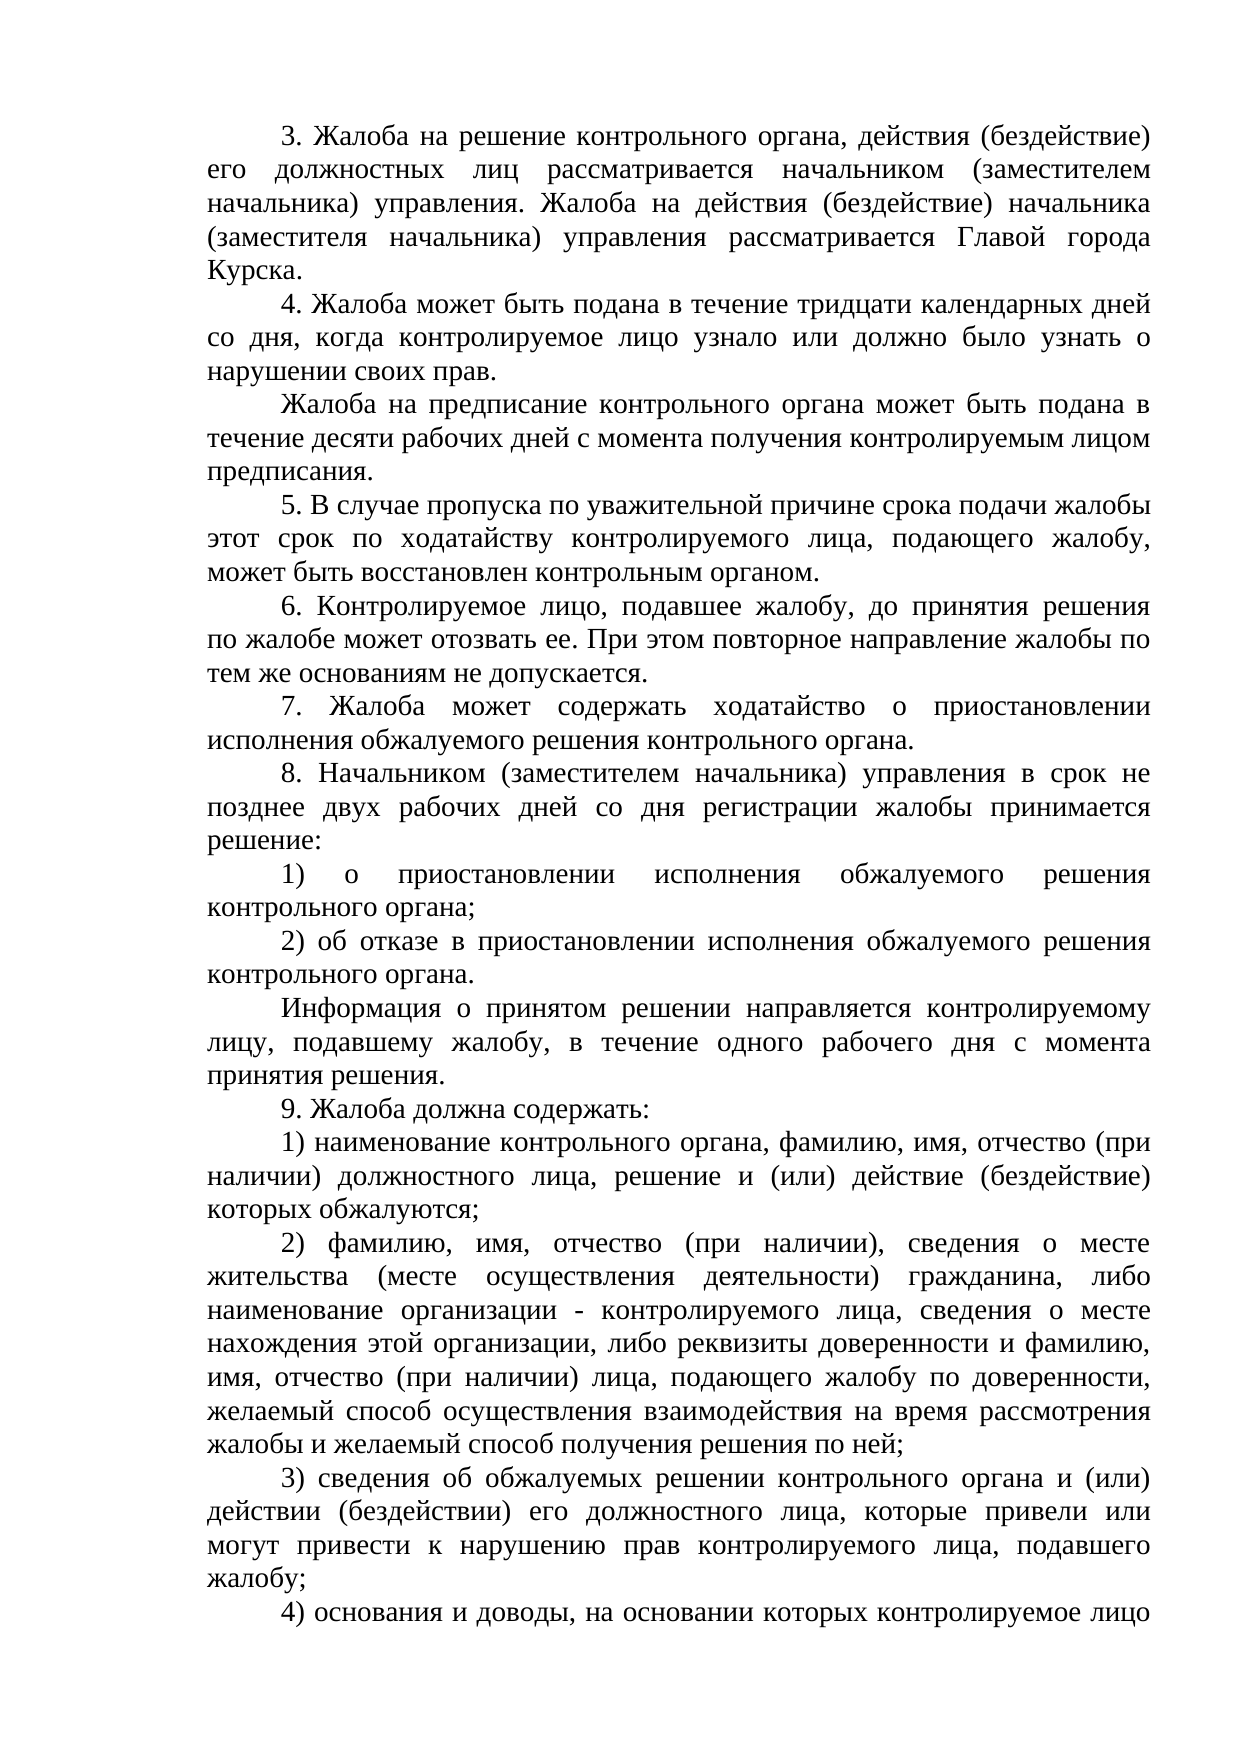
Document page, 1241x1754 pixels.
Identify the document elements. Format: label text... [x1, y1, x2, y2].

text 3. Жалоба на решение контрольного органа, действия (бездействие) его должностных лиц рассматривается начальником (заместителем начальника) управления. Жалоба на действия (бездействие) начальника (заместителя начальника) управления рассматривается Главой города Курска. [207, 118, 1152, 286]
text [207, 1594, 1152, 1627]
text 6. Контролируемое лицо, подавшее жалобу, до принятия решения по жалобе может отозвать ее. При этом повторное направление жалобы по тем же основаниям не допускается. [207, 588, 1152, 688]
text 3) сведения об обжалуемых решении контрольного органа и (или) действии (бездействии) его должностного лица, которые привели или могут привести к нарушению прав контролируемого лица, подавшего жалобу; [207, 1460, 1152, 1594]
text 1) о приостановлении исполнения обжалуемого решения контрольного органа; [207, 856, 1152, 923]
text Жалоба на предписание контрольного органа может быть подана в течение десяти рабочих дней с момента получения контролируемым лицом предписания. [207, 386, 1152, 487]
text Информация о принятом решении направляется контролируемому лицу, подавшему жалобу, в течение одного рабочего дня с момента принятия решения. [207, 990, 1152, 1091]
text 8. Начальником (заместителем начальника) управления в срок не позднее двух рабочих дней со дня регистрации жалобы принимается решение: [207, 755, 1152, 856]
text 4. Жалоба может быть подана в течение тридцати календарных дней со дня, когда контролируемое лицо узнало или должно было узнать о нарушении своих прав. [207, 286, 1152, 386]
text 2) фамилию, имя, отчество (при наличии), сведения о месте жительства (месте осуществления деятельности) гражданина, либо наименование организации - контролируемого лица, сведения о месте нахождения этой организации, либо реквизиты доверенности и фамилию, имя, отчество (при наличии) лица, подающего жалобу по доверенности, желаемый способ осуществления взаимодействия на время рассмотрения жалобы и желаемый способ получения решения по ней; [207, 1225, 1152, 1460]
list 9. Жалоба должна содержать: [281, 1091, 1152, 1124]
text 7. Жалоба может содержать ходатайство о приостановлении исполнения обжалуемого решения контрольного органа. [207, 688, 1152, 755]
text 1) наименование контрольного органа, фамилию, имя, отчество (при наличии) должностного лица, решение и (или) действие (бездействие) которых обжалуются; [207, 1124, 1152, 1225]
text 2) об отказе в приостановлении исполнения обжалуемого решения контрольного органа. [207, 923, 1152, 990]
text 5. В случае пропуска по уважительной причине срока подачи жалобы этот срок по ходатайству контролируемого лица, подающего жалобу, может быть восстановлен контрольным органом. [207, 487, 1152, 588]
